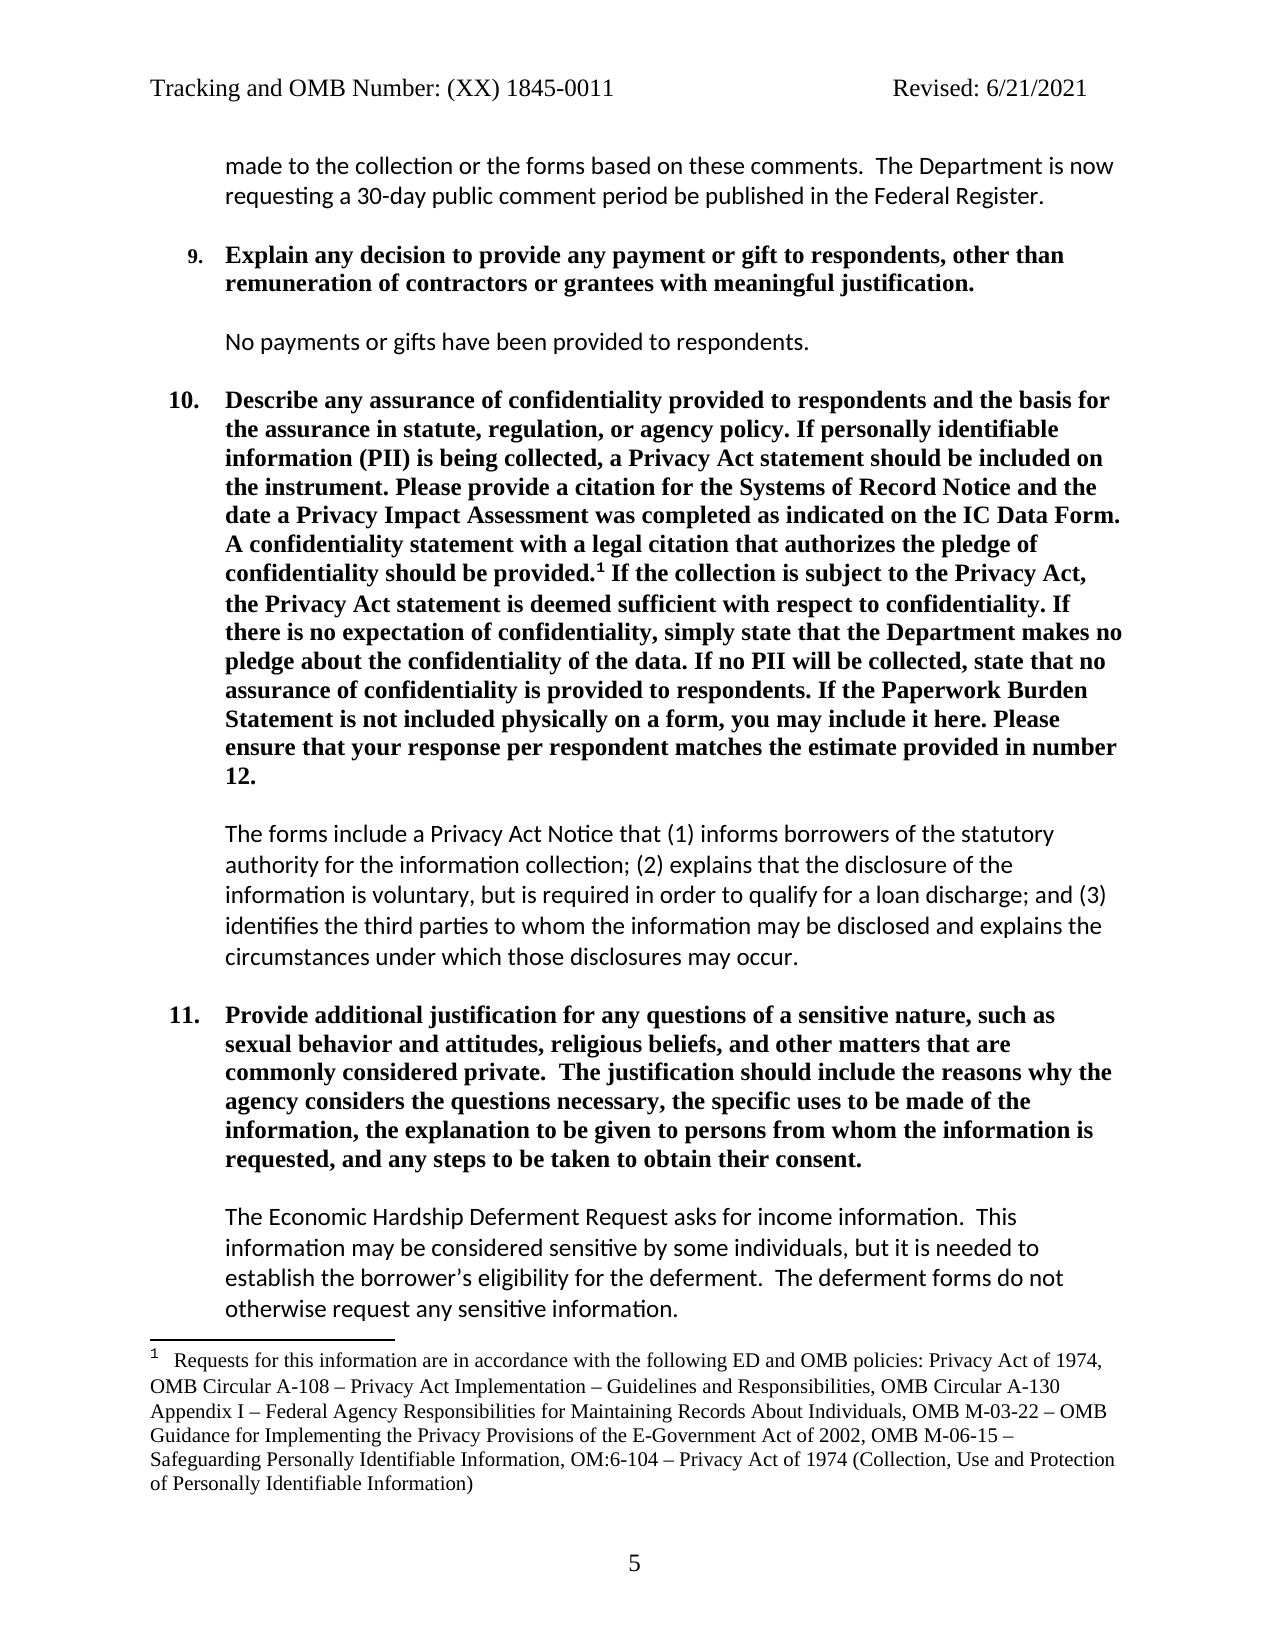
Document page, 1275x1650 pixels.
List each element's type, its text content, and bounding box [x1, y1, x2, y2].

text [225, 150, 1125, 211]
text No payments or gifts have been provided to respondents. [225, 326, 1125, 357]
list Explain any decision to provide any payment or gift to respondents, other than remuneration of contractors or grantees with meaningful justification. [187, 240, 1125, 297]
text The Economic Hardship Deferment Request asks for income information. This information may be considered sensitive by some individuals, but it is needed to establish the borrower’s eligibility for the deferment. The deferment forms do not otherwise request any sensitive information. [225, 1201, 1125, 1323]
list Provide additional justification for any questions of a sensitive nature, such as sexual behavior and attitudes, religious beliefs, and other matters that are commonly considered private. The justification should include the reasons why the agency considers the questions necessary, the specific uses to be made of the information, the explanation to be given to persons from whom the information is requested, and any steps to be taken to obtain their consent. [169, 1000, 1125, 1172]
text The forms include a Privacy Act Notice that (1) informs borrowers of the statutory authority for the information collection; (2) explains that the disclosure of the information is voluntary, but is required in order to qualify for a loan discharge; and (3) identifies the third parties to whom the information may be disclosed and explains the circumstances under which those disclosures may occur. [225, 819, 1125, 971]
list Describe any assurance of confidentiality provided to respondents and the basis for the assurance in statute, regulation, or agency policy. If personally identifiable information (PII) is being collected, a Privacy Act statement should be included on the instrument. Please provide a citation for the Systems of Record Notice and the date a Privacy Impact Assessment was completed as indicated on the IC Data Form. A confidentiality statement with a legal citation that authorizes the pledge of confidentiality should be provided. If the collection is subject to the Privacy Act, the Privacy Act statement is deemed sufficient with respect to confidentiality. If there is no expectation of confidentiality, simply state that the Department makes no pledge about the confidentiality of the data. If no PII will be collected, state that no assurance of confidentiality is provided to respondents. If the Paperwork Burden Statement is not included physically on a form, you may include it here. Please ensure that your response per respondent matches the estimate provided in number 12. [168, 385, 1125, 790]
